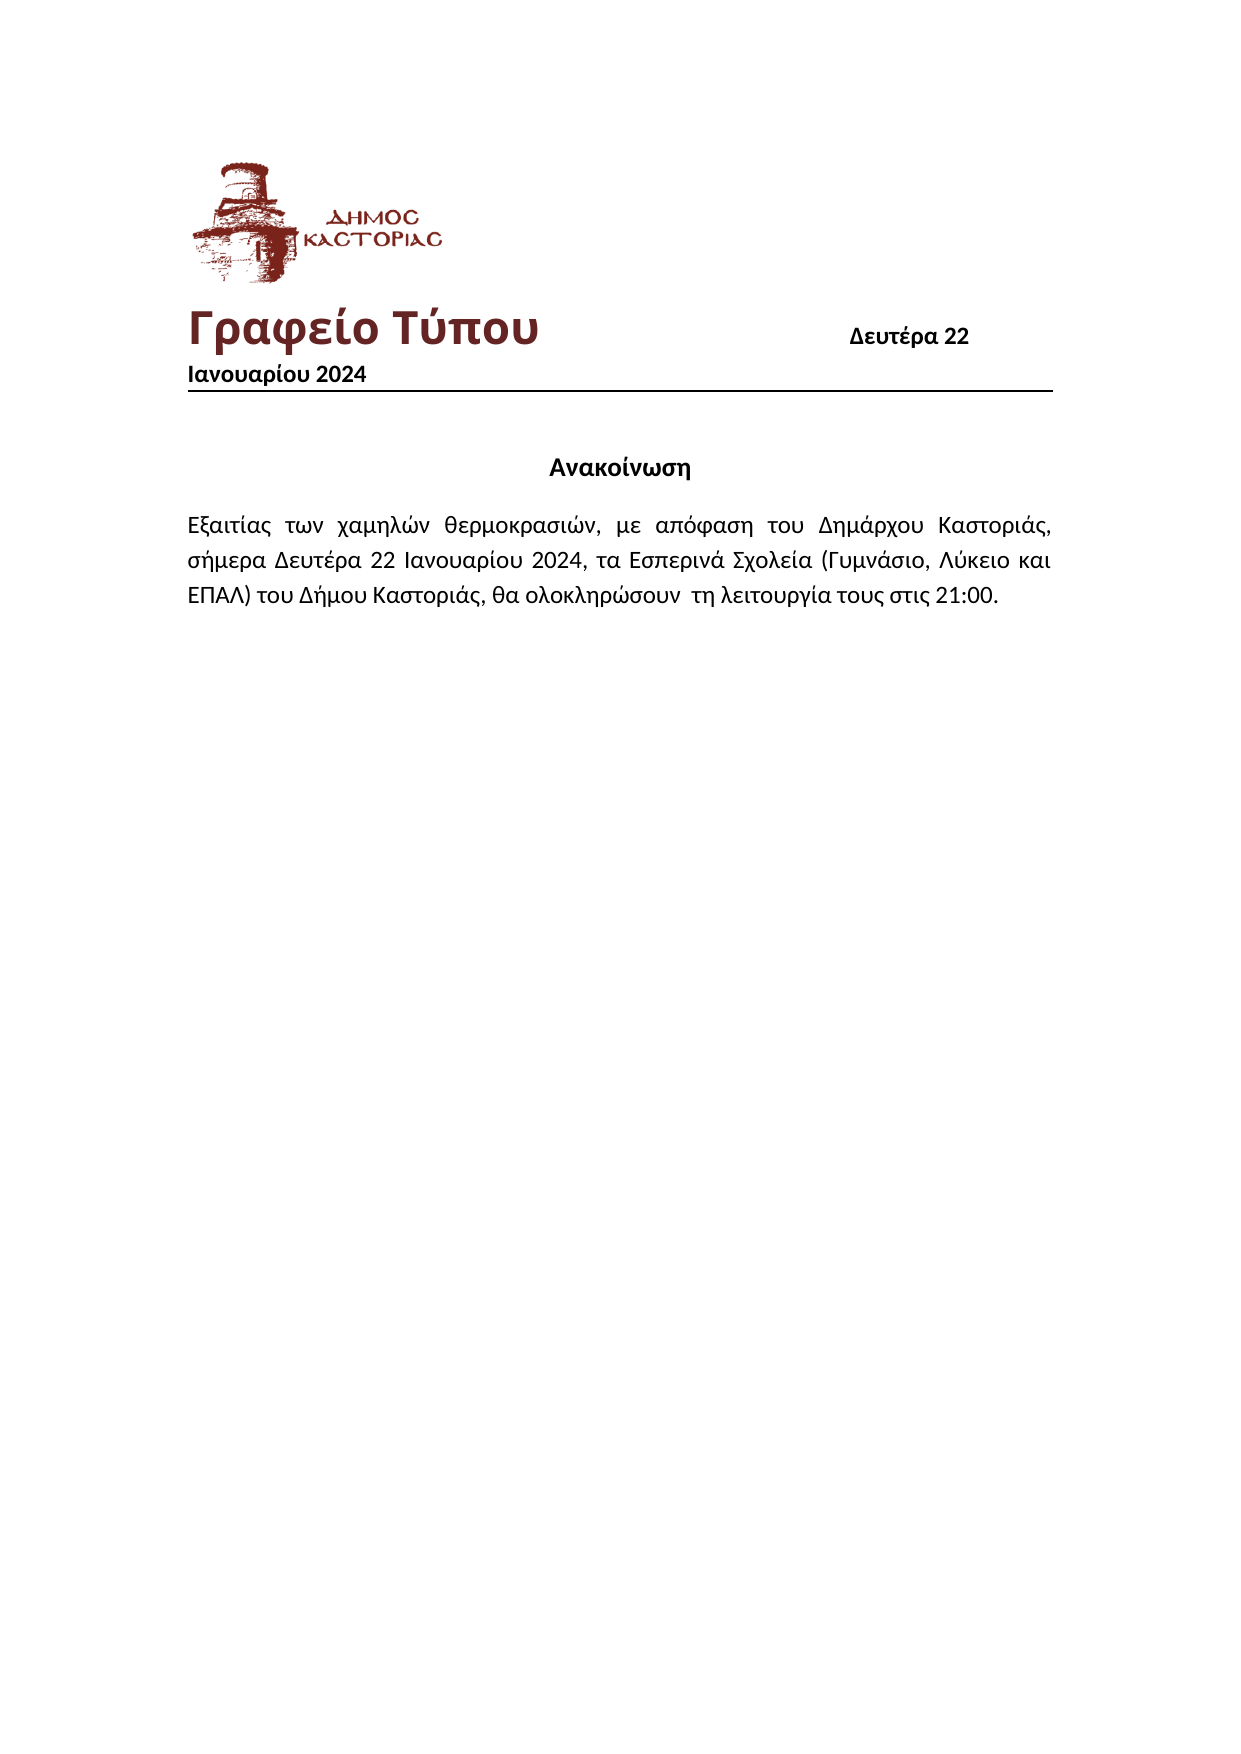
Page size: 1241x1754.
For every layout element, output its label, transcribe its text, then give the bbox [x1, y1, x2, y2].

text Εξαιτίας των χαμηλών θερμοκρασιών, με απόφαση του Δημάρχου Καστοριάς, σήμερα Δευτέρα 22 Ιανουαρίου 2024, τα Εσπερινά Σχολεία (Γυμνάσιο, Λύκειο και ΕΠΑΛ) του Δήμου Καστοριάς, θα ολοκληρώσουν τη λειτουργία τους στις 21:00. [187, 509, 1053, 610]
text Ανακοίνωση [187, 451, 1053, 484]
text Γραφείο Τύπου Δευτέρα 22 Ιανουαρίου 2024 [187, 295, 1053, 392]
picture [187, 150, 445, 296]
